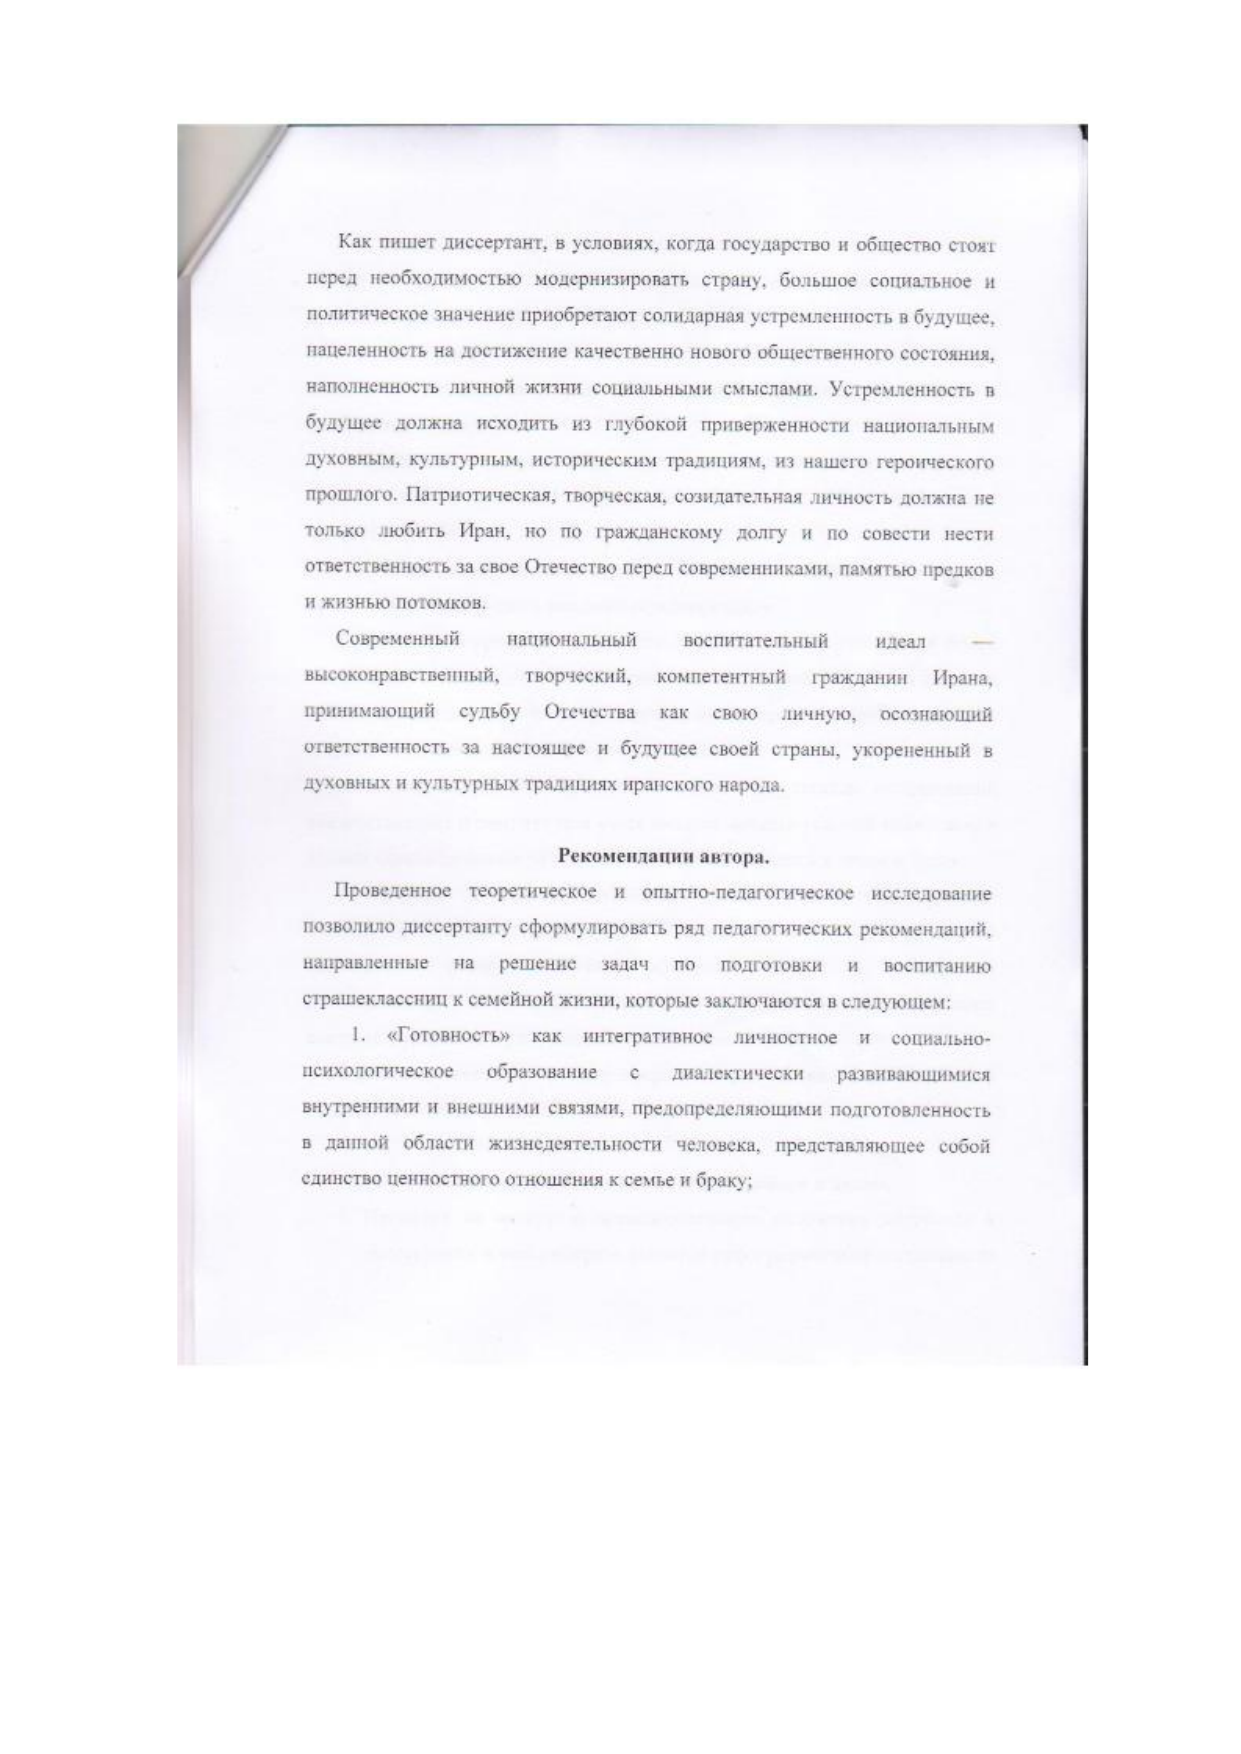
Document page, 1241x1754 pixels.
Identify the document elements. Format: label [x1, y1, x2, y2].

picture [177, 118, 1089, 1369]
